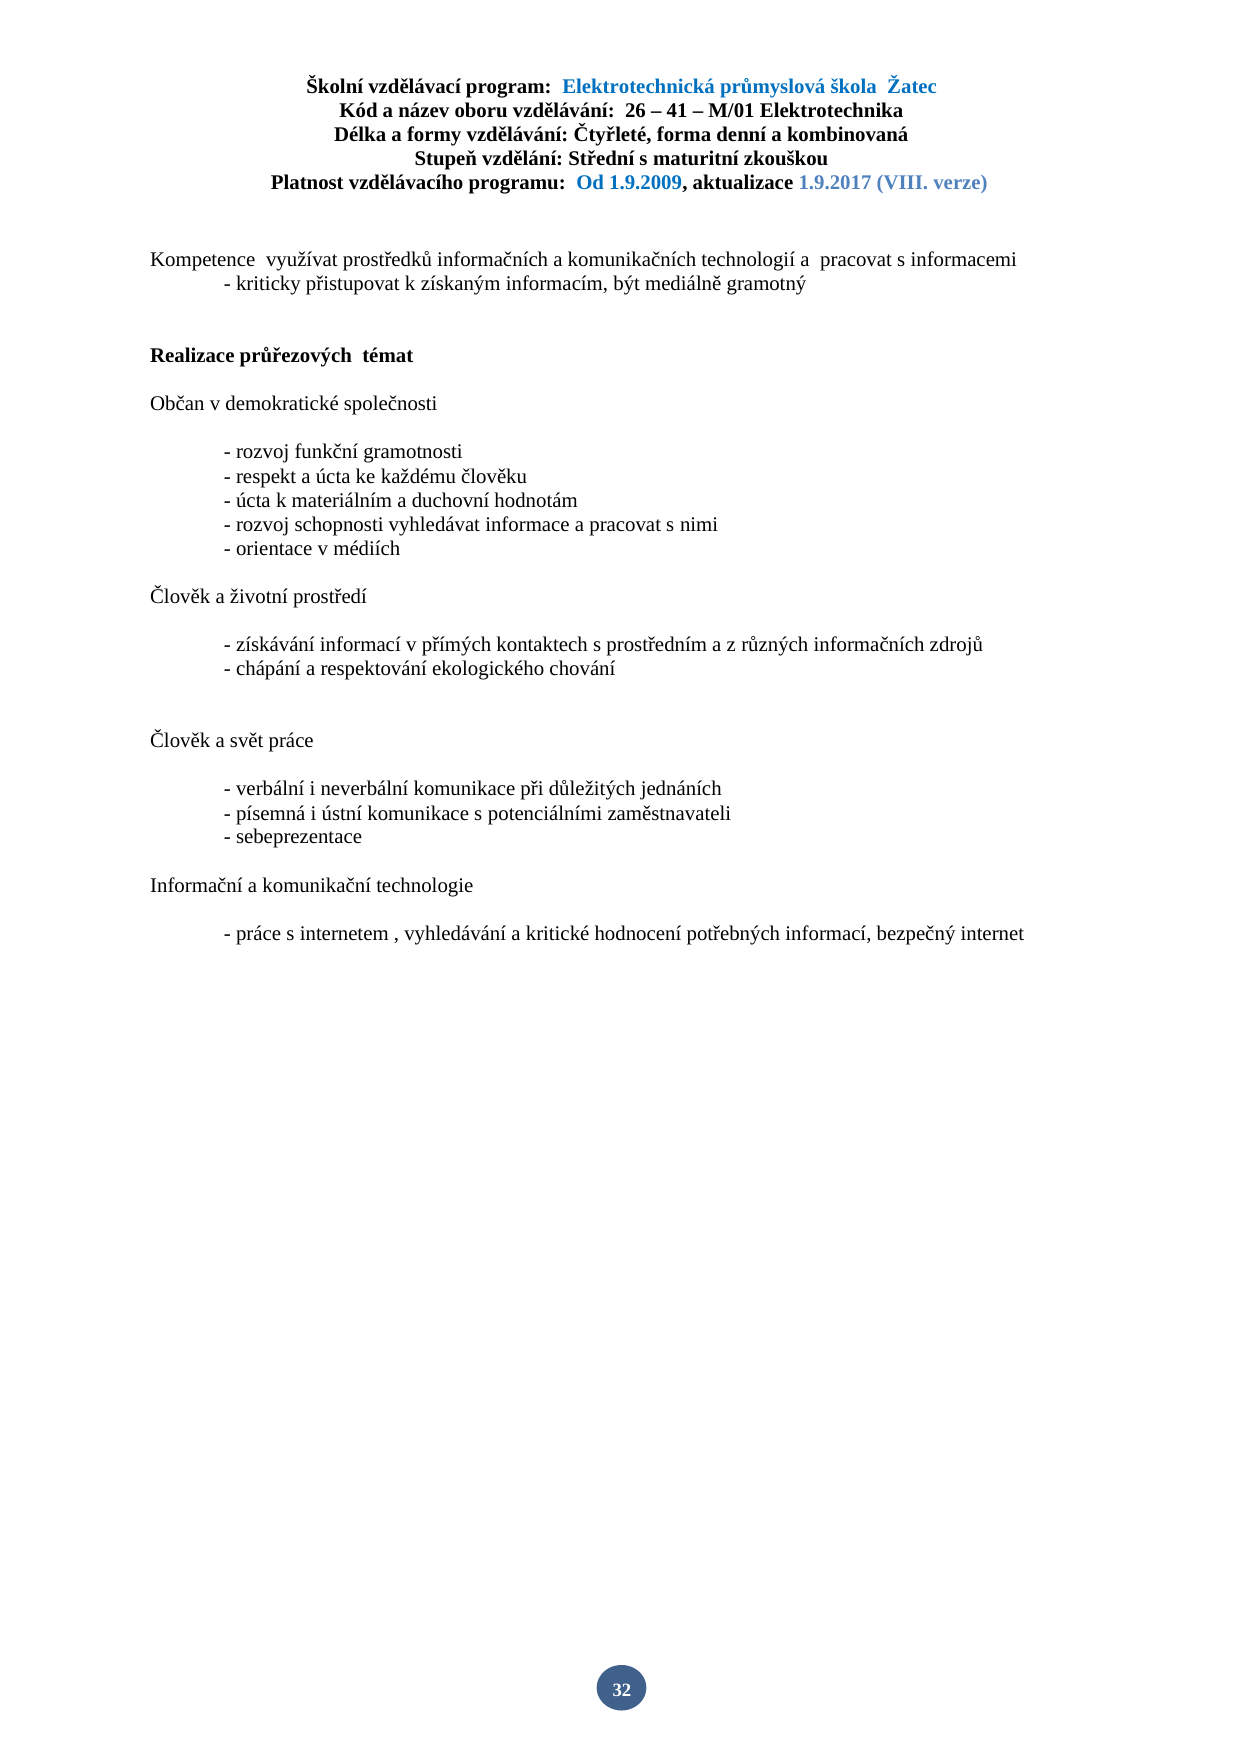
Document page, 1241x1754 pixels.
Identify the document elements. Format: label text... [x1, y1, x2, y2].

text Člověk a svět práce [150, 728, 1092, 752]
text Kompetence využívat prostředků informačních a komunikačních technologií a pracovat s informacemi [150, 247, 1092, 271]
text - rozvoj funkční gramotnosti [150, 439, 1092, 463]
text - orientace v médiích [150, 536, 1092, 560]
text - rozvoj schopnosti vyhledávat informace a pracovat s nimi [150, 512, 1092, 536]
text - kriticky přistupovat k získaným informacím, být mediálně gramotný [150, 271, 1092, 295]
text Realizace průřezových témat [150, 343, 1092, 367]
text - písemná i ústní komunikace s potenciálními zaměstnavateli [150, 800, 1092, 824]
text - respekt a úcta ke každému člověku [150, 463, 1092, 488]
text - chápání a respektování ekologického chování [150, 656, 1092, 680]
text - sebeprezentace [150, 824, 1092, 848]
text - úcta k materiálním a duchovní hodnotám [150, 488, 1092, 512]
text Občan v demokratické společnosti [150, 391, 1092, 415]
text - verbální i neverbální komunikace při důležitých jednáních [150, 776, 1092, 800]
text Člověk a životní prostředí [150, 584, 1092, 608]
text Informační a komunikační technologie [150, 873, 1092, 897]
text - práce s internetem , vyhledávání a kritické hodnocení potřebných informací, bezpečný internet [150, 921, 1092, 945]
text - získávání informací v přímých kontaktech s prostředním a z různých informačních zdrojů [150, 632, 1092, 656]
